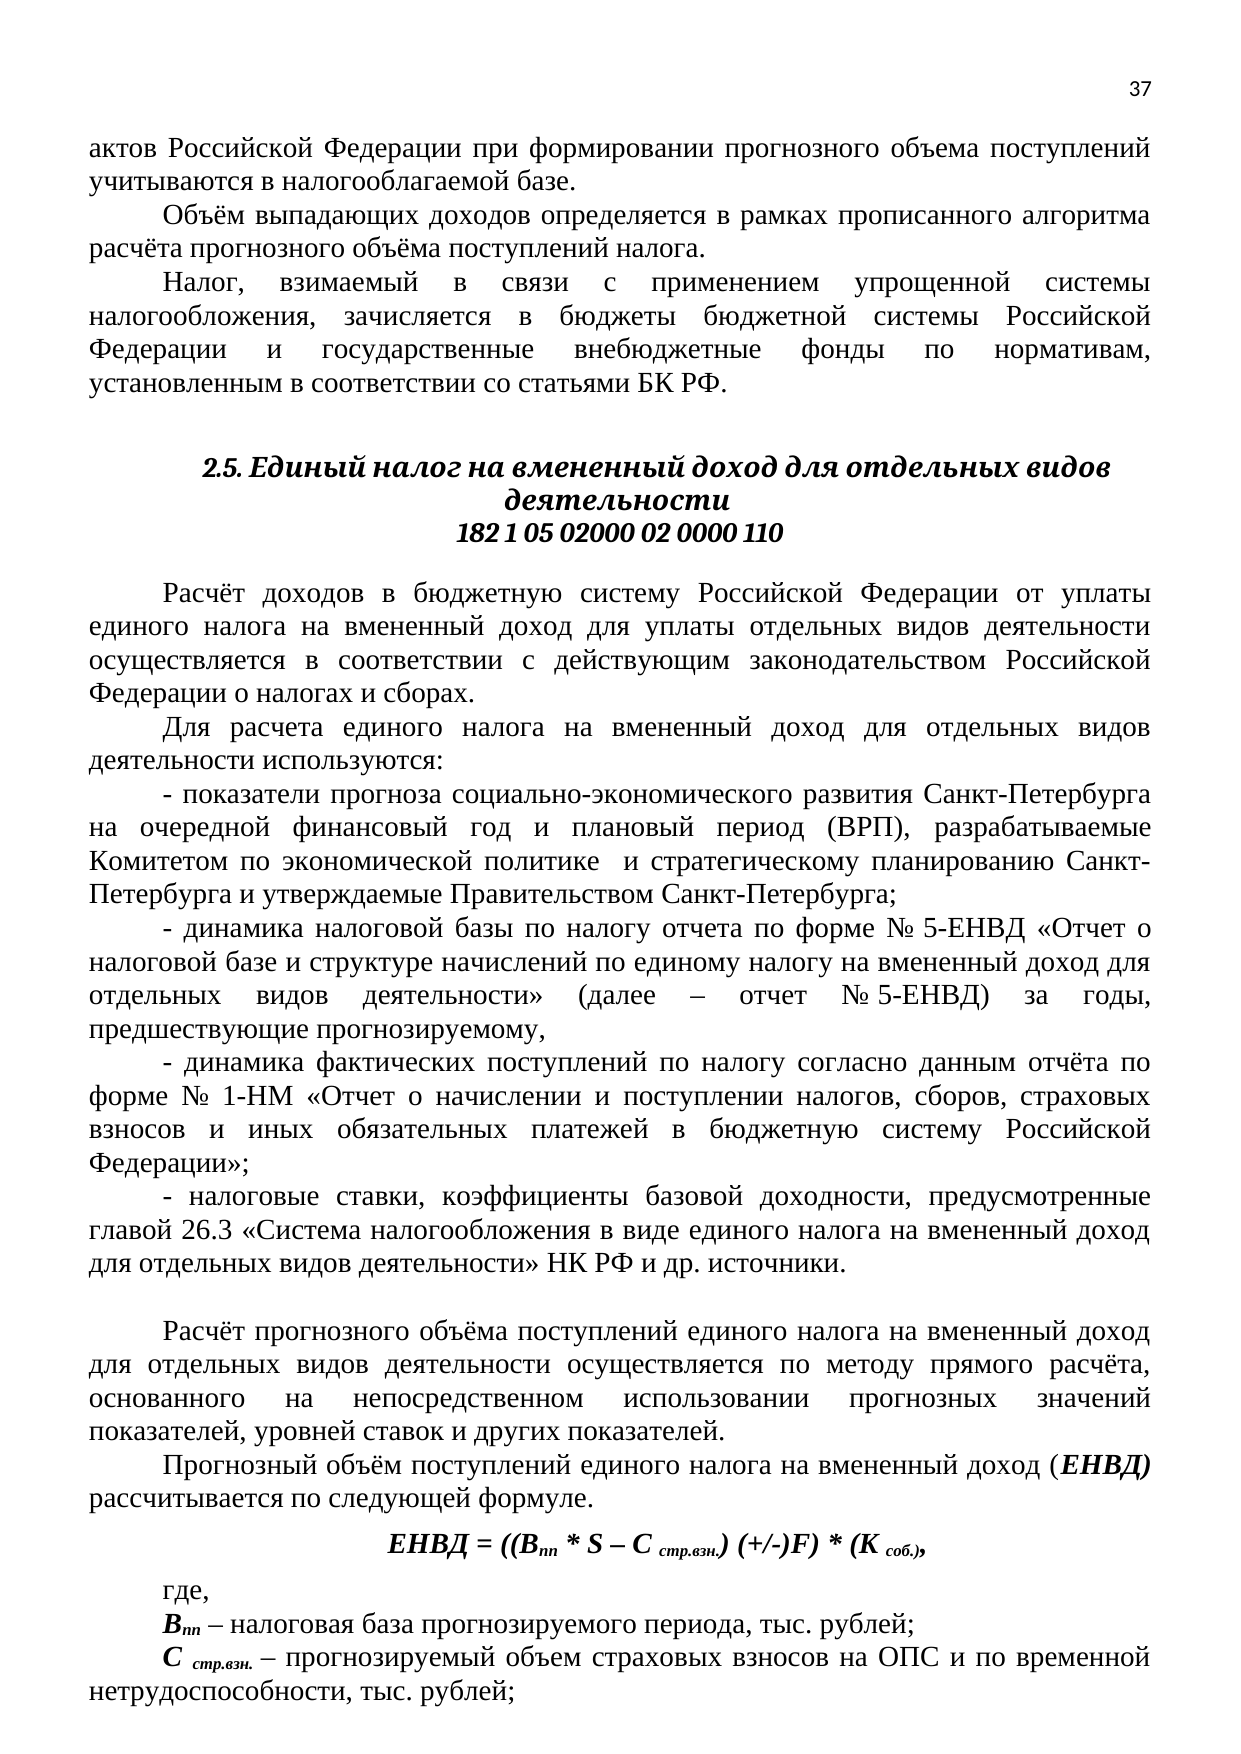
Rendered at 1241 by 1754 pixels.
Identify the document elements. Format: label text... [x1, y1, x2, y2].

text - показатели прогноза социально-экономического развития Санкт-Петербурга на очередной финансовый год и плановый период (ВРП), разрабатываемые Комитетом по экономической политике и стратегическому планированию Санкт-Петербурга и утверждаемые Правительством Санкт-Петербурга; [89, 776, 1152, 910]
text Налог, взимаемый в связи с применением упрощенной системы налогообложения, зачисляется в бюджеты бюджетной системы Российской Федерации и государственные внебюджетные фонды по нормативам, установленным в соответствии со статьями БК РФ. [89, 264, 1152, 398]
text - динамика фактических поступлений по налогу согласно данным отчёта по форме № 1-НМ «Отчет о начислении и поступлении налогов, сборов, страховых взносов и иных обязательных платежей в бюджетную систему Российской Федерации»; [89, 1044, 1152, 1178]
text ЕНВД = ((Bпп * S – С стр.взн.) (+/-)F) * (K соб.), [89, 1526, 1152, 1560]
text Объём выпадающих доходов определяется в рамках прописанного алгоритма расчёта прогнозного объёма поступлений налога. [89, 197, 1152, 264]
text - налоговые ставки, коэффициенты базовой доходности, предусмотренные главой 26.3 «Система налогообложения в виде единого налога на вмененный доход для отдельных видов деятельности» НК РФ и др. источники. [89, 1178, 1152, 1279]
subtitle 2.5. Единый налог на вмененный доход для отдельных видов деятельности 182 1 05 02000 02 0000 110 [89, 453, 1152, 550]
text Для расчета единого налога на вмененный доход для отдельных видов деятельности используются: [89, 709, 1152, 776]
text Bпп – налоговая база прогнозируемого периода, тыс. рублей; [89, 1606, 1152, 1639]
text С стр.взн. – прогнозируемый объем страховых взносов на ОПС и по временной нетрудоспособности, тыс. рублей; [89, 1639, 1152, 1707]
text Расчёт прогнозного объёма поступлений единого налога на вмененный доход для отдельных видов деятельности осуществляется по методу прямого расчёта, основанного на непосредственном использовании прогнозных значений показателей, уровней ставок и других показателей. [89, 1313, 1152, 1447]
text где, [89, 1572, 1152, 1606]
text Прогнозный объём поступлений единого налога на вмененный доход (ЕНВД) рассчитывается по следующей формуле. [89, 1447, 1152, 1514]
text - динамика налоговой базы по налогу отчета по форме № 5-ЕНВД «Отчет о налоговой базе и структуре начислений по единому налогу на вмененный доход для отдельных видов деятельности» (далее – отчет № 5-ЕНВД) за годы, предшествующие прогнозируемому, [89, 910, 1152, 1044]
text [89, 130, 1152, 197]
text Расчёт доходов в бюджетную систему Российской Федерации от уплаты единого налога на вмененный доход для уплаты отдельных видов деятельности осуществляется в соответствии с действующим законодательством Российской Федерации о налогах и сборах. [89, 575, 1152, 709]
